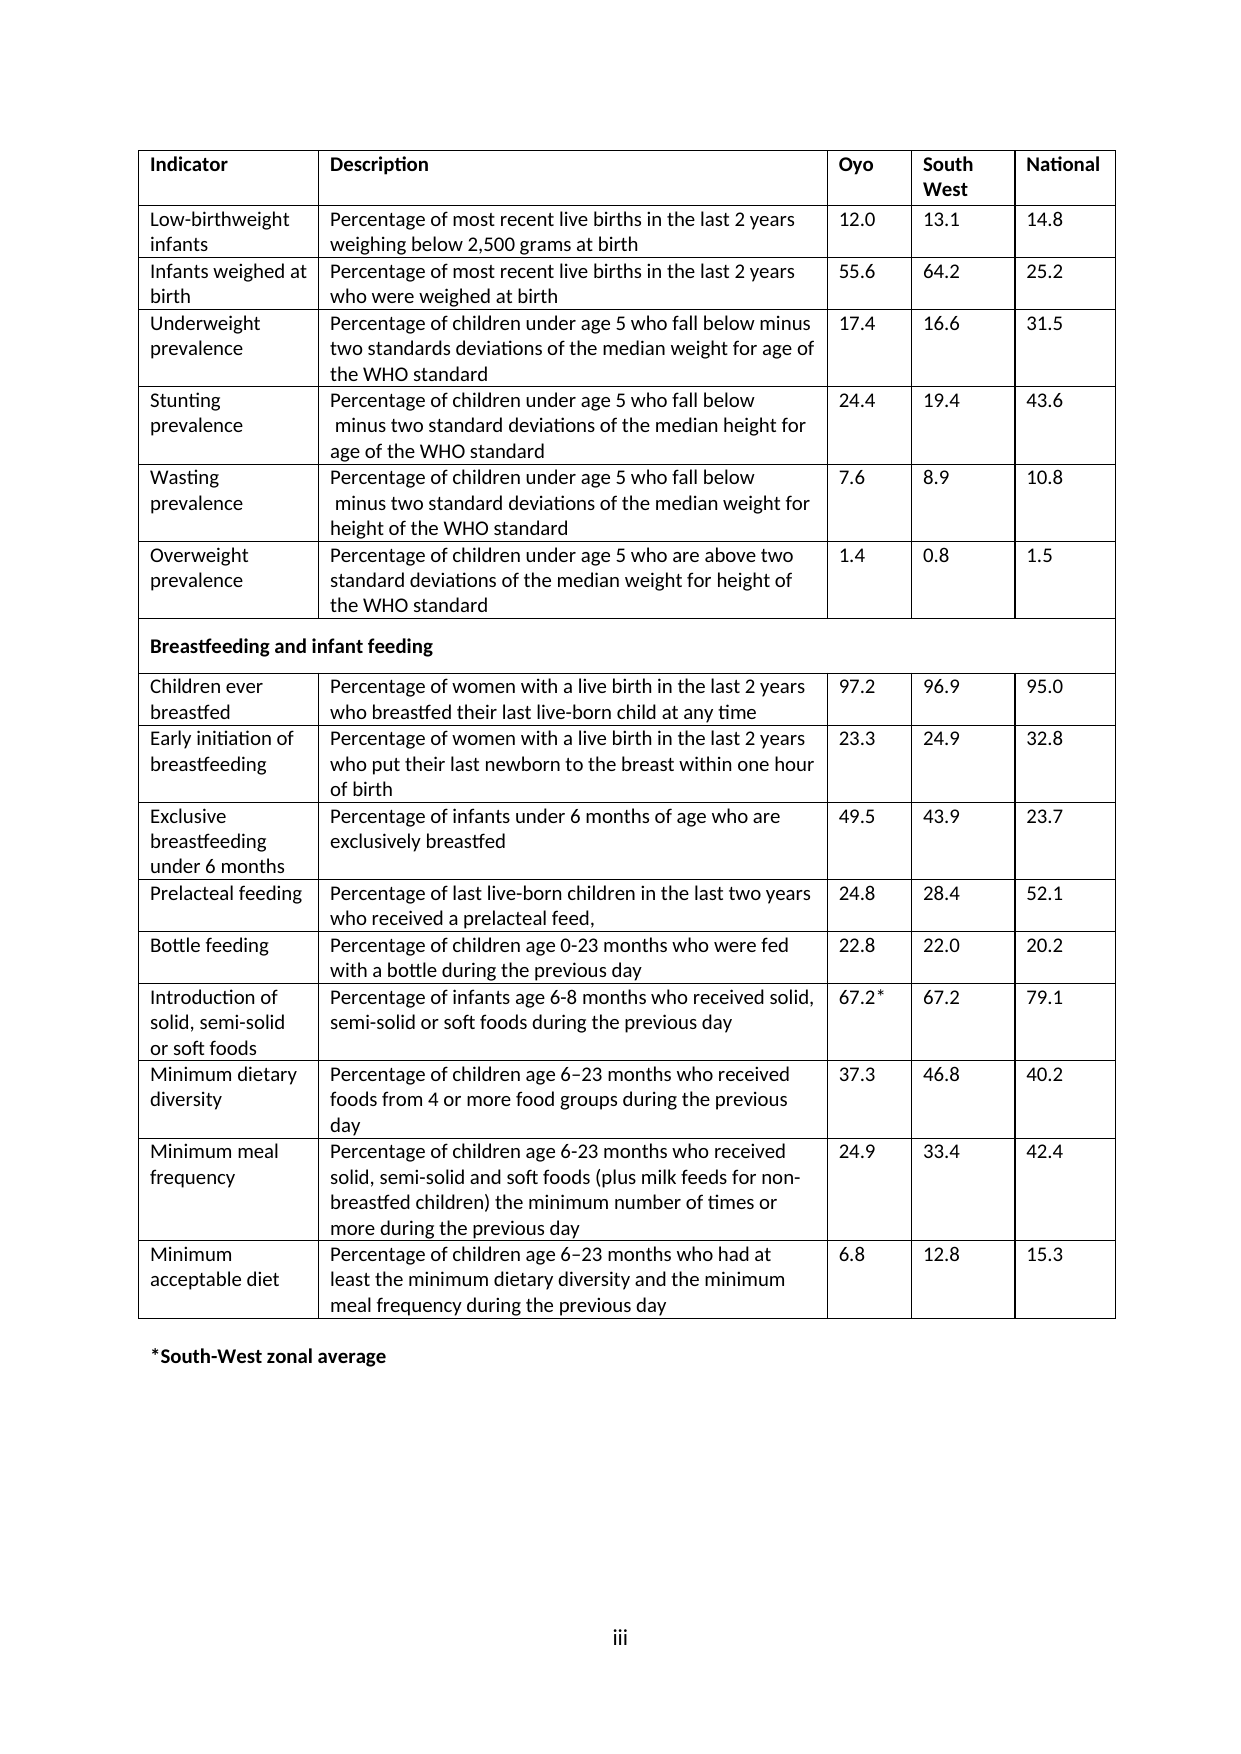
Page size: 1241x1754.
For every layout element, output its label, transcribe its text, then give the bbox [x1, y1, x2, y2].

table_cell 7.6 [828, 465, 911, 541]
table_cell Low-birthweight infants [139, 206, 318, 257]
table_cell Prelacteal feeding [139, 880, 318, 931]
table_cell Percentage of children age 6-23 months who received solid, semi-solid and soft foods (plus milk feeds for non-breastfed children) the minimum number of times or more during the previous day [319, 1139, 827, 1240]
table_cell Stunting prevalence [139, 387, 318, 463]
table_cell Percentage of most recent live births in the last 2 years weighing below 2,500 grams at birth [319, 206, 827, 257]
table_cell 16.6 [912, 310, 1014, 386]
table_cell 8.9 [912, 465, 1014, 541]
table_cell 1.5 [1016, 542, 1115, 618]
table_cell 67.2* [828, 984, 911, 1060]
table_cell 12.0 [828, 206, 911, 257]
table_cell 64.2 [912, 258, 1014, 309]
table_cell 97.2 [828, 674, 911, 724]
table_cell 17.4 [828, 310, 911, 386]
table_cell Early initiation of breastfeeding [139, 726, 318, 802]
table_cell Oyo [828, 151, 911, 205]
table_cell Description [319, 151, 827, 205]
table_cell 24.8 [828, 880, 911, 931]
table_cell Percentage of children under age 5 who fall below minus two standard deviations of the median height for age of the WHO standard [319, 387, 827, 463]
table_cell 14.8 [1016, 206, 1115, 257]
table_cell 1.4 [828, 542, 911, 618]
table_cell 22.0 [912, 932, 1014, 983]
table_cell Bottle feeding [139, 932, 318, 983]
table_cell 24.4 [828, 387, 911, 463]
table_cell 15.3 [1016, 1241, 1115, 1317]
table_cell 13.1 [912, 206, 1014, 257]
table_cell Percentage of children under age 5 who are above two standard deviations of the median weight for height of the WHO standard [319, 542, 827, 618]
table_cell 10.8 [1016, 465, 1115, 541]
table_cell 42.4 [1016, 1139, 1115, 1240]
table_cell 31.5 [1016, 310, 1115, 386]
table_cell Breastfeeding and infant feeding [139, 619, 1115, 673]
table_cell Percentage of children age 6–23 months who received foods from 4 or more food groups during the previous day [319, 1061, 827, 1137]
table_cell National [1016, 151, 1115, 205]
table_cell 20.2 [1016, 932, 1115, 983]
table_cell 23.7 [1016, 803, 1115, 879]
table_cell 28.4 [912, 880, 1014, 931]
table_cell 12.8 [912, 1241, 1014, 1317]
table_cell Exclusive breastfeeding under 6 months [139, 803, 318, 879]
table_cell Percentage of most recent live births in the last 2 years who were weighed at birth [319, 258, 827, 309]
table_cell 24.9 [828, 1139, 911, 1240]
table_cell 19.4 [912, 387, 1014, 463]
table_cell 95.0 [1016, 674, 1115, 724]
table_cell 79.1 [1016, 984, 1115, 1060]
table_cell 22.8 [828, 932, 911, 983]
table_cell Underweight prevalence [139, 310, 318, 386]
table_cell 33.4 [912, 1139, 1014, 1240]
table_cell Percentage of women with a live birth in the last 2 years who breastfed their last live-born child at any time [319, 674, 827, 724]
table_cell Introduction of solid, semi-solid or soft foods [139, 984, 318, 1060]
table_cell 46.8 [912, 1061, 1014, 1137]
table_cell 52.1 [1016, 880, 1115, 931]
table_cell Children ever breastfed [139, 674, 318, 724]
table_cell 23.3 [828, 726, 911, 802]
table_cell Wasting prevalence [139, 465, 318, 541]
table_cell 55.6 [828, 258, 911, 309]
table_cell 43.9 [912, 803, 1014, 879]
table_cell Percentage of infants under 6 months of age who are exclusively breastfed [319, 803, 827, 879]
table_cell Minimum dietary diversity [139, 1061, 318, 1137]
table_cell Minimum acceptable diet [139, 1241, 318, 1317]
table_cell 40.2 [1016, 1061, 1115, 1137]
table_cell South West [912, 151, 1014, 205]
table_cell Percentage of last live-born children in the last two years who received a prelacteal feed, [319, 880, 827, 931]
table_cell 0.8 [912, 542, 1014, 618]
table_cell 49.5 [828, 803, 911, 879]
table_cell 43.6 [1016, 387, 1115, 463]
table_cell Overweight prevalence [139, 542, 318, 618]
table_cell 37.3 [828, 1061, 911, 1137]
text *South-West zonal average [150, 1343, 1090, 1369]
table_cell 6.8 [828, 1241, 911, 1317]
table_cell 32.8 [1016, 726, 1115, 802]
table_cell Percentage of children age 6–23 months who had at least the minimum dietary diversity and the minimum meal frequency during the previous day [319, 1241, 827, 1317]
table_cell Minimum meal frequency [139, 1139, 318, 1240]
table_cell Percentage of children under age 5 who fall below minus two standards deviations of the median weight for age of the WHO standard [319, 310, 827, 386]
table_cell Percentage of women with a live birth in the last 2 years who put their last newborn to the breast within one hour of birth [319, 726, 827, 802]
table_cell Infants weighed at birth [139, 258, 318, 309]
table_cell Percentage of children age 0-23 months who were fed with a bottle during the previous day [319, 932, 827, 983]
table_cell Percentage of infants age 6-8 months who received solid, semi-solid or soft foods during the previous day [319, 984, 827, 1060]
table_cell 67.2 [912, 984, 1014, 1060]
table_cell Percentage of children under age 5 who fall below minus two standard deviations of the median weight for height of the WHO standard [319, 465, 827, 541]
table_cell Indicator [139, 151, 318, 205]
table_cell 24.9 [912, 726, 1014, 802]
table_cell 96.9 [912, 674, 1014, 724]
table_cell 25.2 [1016, 258, 1115, 309]
